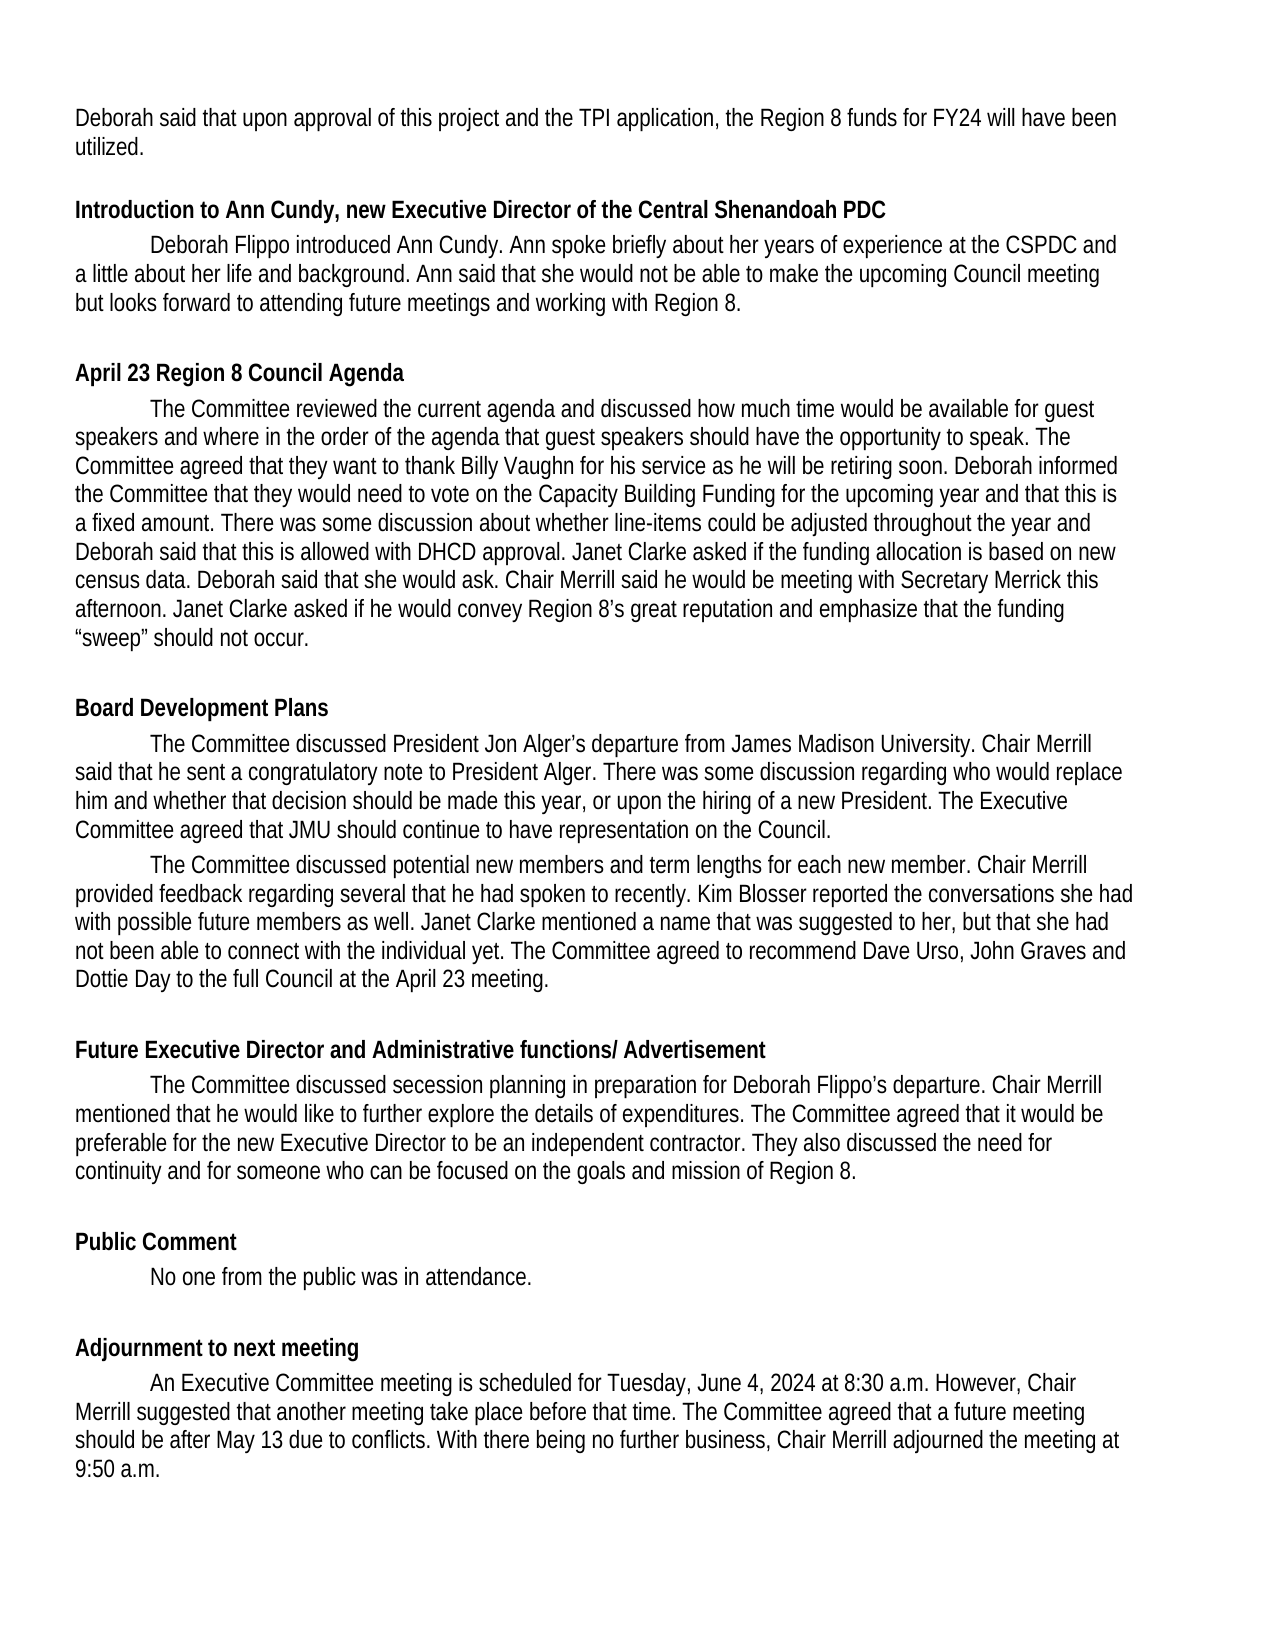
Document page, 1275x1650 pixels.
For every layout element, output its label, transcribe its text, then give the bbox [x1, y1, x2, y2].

text The Committee discussed potential new members and term lengths for each new member. Chair Merrill provided feedback regarding several that he had spoken to recently. Kim Blosser reported the conversations she had with possible future members as well. Janet Clarke mentioned a name that was suggested to her, but that she had not been able to connect with the individual yet. The Committee agreed to recommend Dave Urso, John Graves and Dottie Day to the full Council at the April 23 meeting. [75, 850, 1135, 993]
text Public Comment [75, 1227, 1135, 1256]
text An Executive Committee meeting is scheduled for Tuesday, June 4, 2024 at 8:30 a.m. However, Chair Merrill suggested that another meeting take place before that time. The Committee agreed that a future meeting should be after May 13 due to conflicts. With there being no further business, Chair Merrill adjourned the meeting at 9:50 a.m. [75, 1368, 1135, 1483]
text Deborah said that upon approval of this project and the TPI application, the Region 8 funds for FY24 will have been utilized. [75, 103, 1135, 160]
text Board Development Plans [75, 693, 1135, 722]
text Future Executive Director and Administrative functions/ Advertisement [75, 1035, 1135, 1064]
text April 23 Region 8 Council Agenda [75, 358, 1135, 387]
text Deborah Flippo introduced Ann Cundy. Ann spoke briefly about her years of experience at the CSPDC and a little about her life and background. Ann said that she would not be able to make the upcoming Council meeting but looks forward to attending future meetings and working with Region 8. [75, 230, 1135, 316]
text No one from the public was in attendance. [75, 1262, 1135, 1291]
text The Committee discussed secession planning in preparation for Deborah Flippo’s departure. Chair Merrill mentioned that he would like to further explore the details of expenditures. The Committee agreed that it would be preferable for the new Executive Director to be an independent contractor. They also discussed the need for continuity and for someone who can be focused on the goals and mission of Region 8. [75, 1070, 1135, 1185]
text Adjournment to next meeting [75, 1333, 1135, 1362]
text The Committee reviewed the current agenda and discussed how much time would be available for guest speakers and where in the order of the agenda that guest speakers should have the opportunity to speak. The Committee agreed that they want to thank Billy Vaughn for his service as he will be retiring soon. Deborah informed the Committee that they would need to vote on the Capacity Building Funding for the upcoming year and that this is a fixed amount. There was some discussion about whether line-items could be adjusted throughout the year and Deborah said that this is allowed with DHCD approval. Janet Clarke asked if the funding allocation is based on new census data. Deborah said that she would ask. Chair Merrill said he would be meeting with Secretary Merrick this afternoon. Janet Clarke asked if he would convey Region 8’s great reputation and emphasize that the funding “sweep” should not occur. [75, 393, 1135, 651]
text Introduction to Ann Cundy, new Executive Director of the Central Shenandoah PDC [75, 195, 1135, 224]
text The Committee discussed President Jon Alger’s departure from James Madison University. Chair Merrill said that he sent a congratulatory note to President Alger. There was some discussion regarding who would replace him and whether that decision should be made this year, or upon the hiring of a new President. The Executive Committee agreed that JMU should continue to have representation on the Council. [75, 729, 1135, 843]
